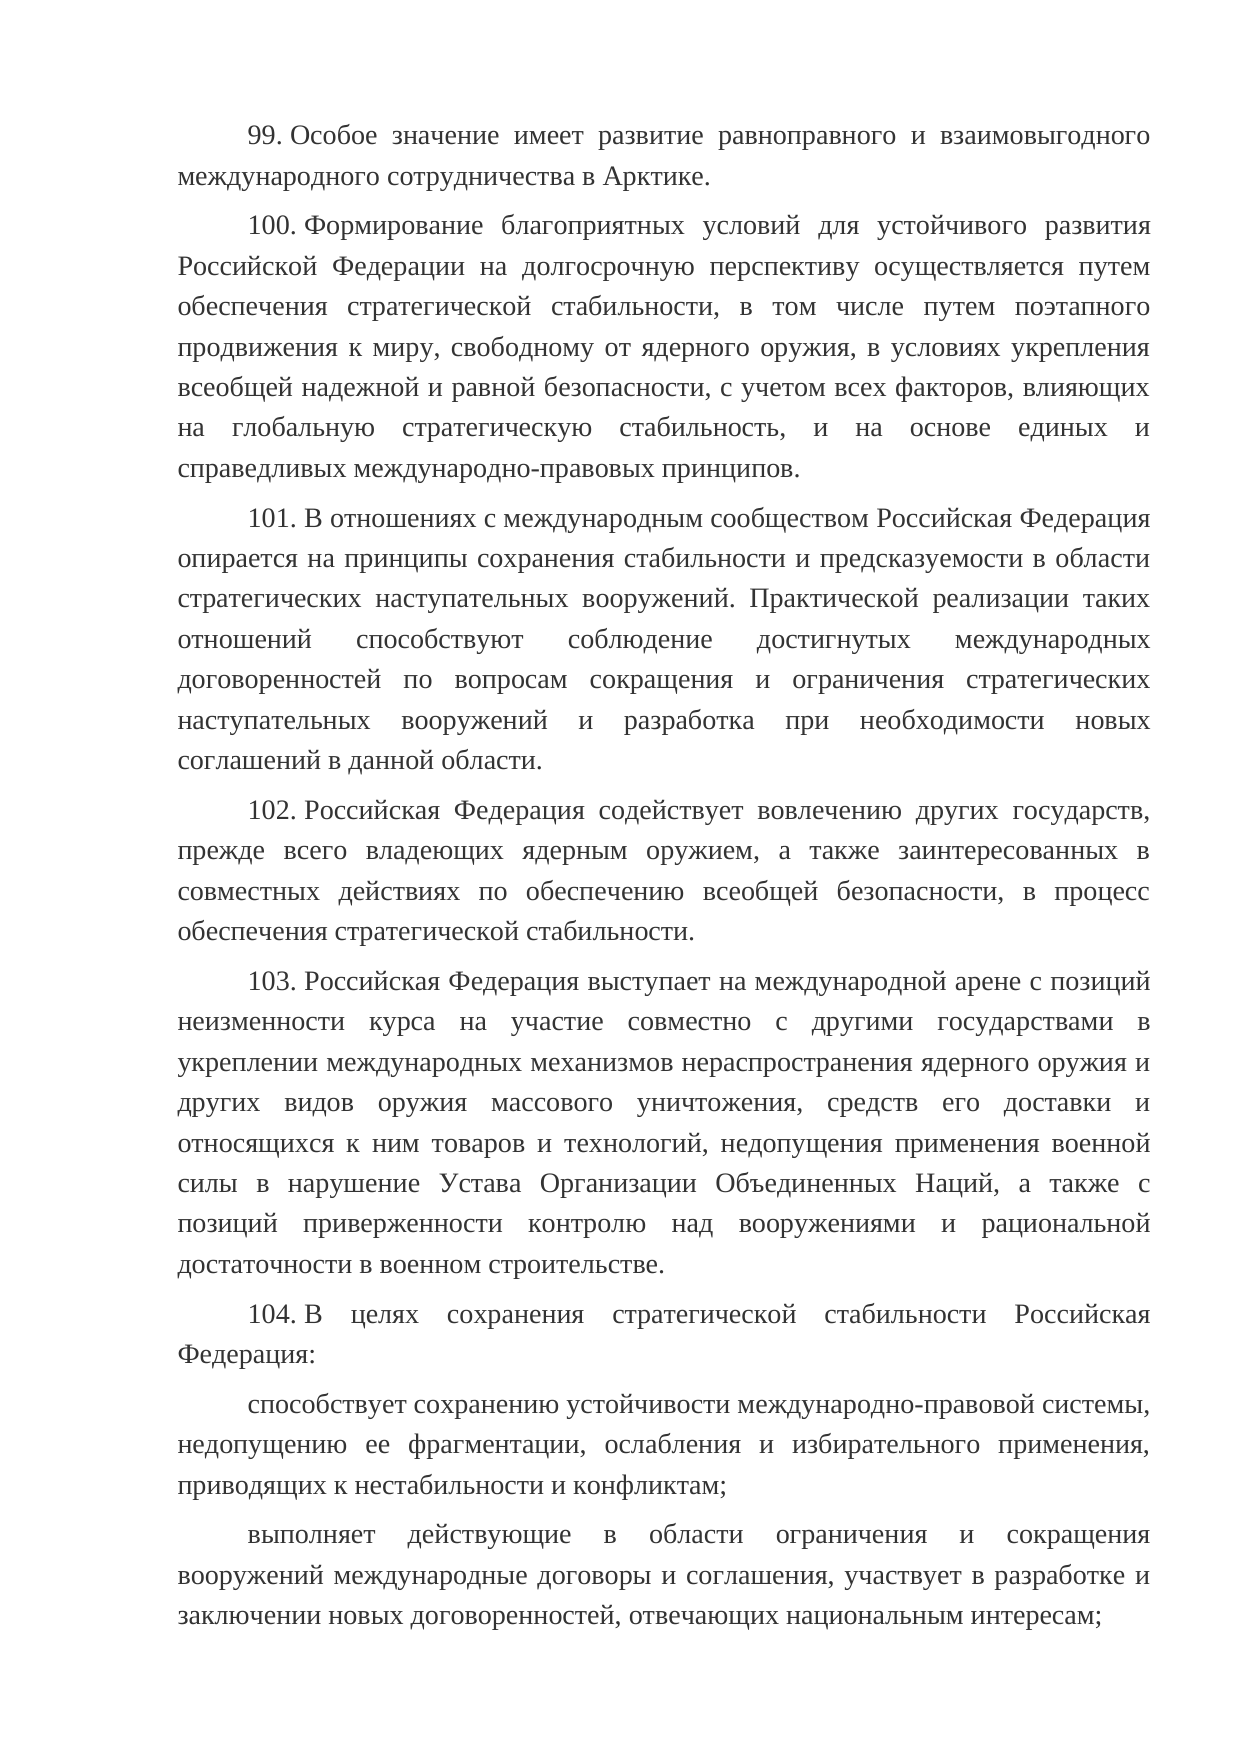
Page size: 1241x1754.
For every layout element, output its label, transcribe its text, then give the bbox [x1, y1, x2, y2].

text 103. Российская Федерация выступает на международной арене с позиций неизменности курса на участие совместно с другими государствами в укреплении международных механизмов нераспространения ядерного оружия и других видов оружия массового уничтожения, средств его доставки и относящихся к ним товаров и технологий, недопущения применения военной силы в нарушение Устава Организации Объединенных Наций, а также с позиций приверженности контролю над вооружениями и рациональной достаточности в военном строительстве. [177, 964, 1152, 1279]
text способствует сохранению устойчивости международно-правовой системы, недопущению ее фрагментации, ослабления и избирательного применения, приводящих к нестабильности и конфликтам; [177, 1387, 1152, 1500]
text 101. В отношениях с международным сообществом Российская Федерация опирается на принципы сохранения стабильности и предсказуемости в области стратегических наступательных вооружений. Практической реализации таких отношений способствуют соблюдение достигнутых международных договоренностей по вопросам сокращения и ограничения стратегических наступательных вооружений и разработка при необходимости новых соглашений в данной области. [177, 501, 1152, 776]
text 104. В целях сохранения стратегической стабильности Российская Федерация: [177, 1297, 1152, 1369]
text 99. Особое значение имеет развитие равноправного и взаимовыгодного международного сотрудничества в Арктике. [177, 118, 1152, 191]
text выполняет действующие в области ограничения и сокращения вооружений международные договоры и соглашения, участвует в разработке и заключении новых договоренностей, отвечающих национальным интересам; [177, 1517, 1152, 1631]
text 102. Российская Федерация содействует вовлечению других государств, прежде всего владеющих ядерным оружием, а также заинтересованных в совместных действиях по обеспечению всеобщей безопасности, в процесс обеспечения стратегической стабильности. [177, 793, 1152, 947]
text 100. Формирование благоприятных условий для устойчивого развития Российской Федерации на долгосрочную перспективу осуществляется путем обеспечения стратегической стабильности, в том числе путем поэтапного продвижения к миру, свободному от ядерного оружия, в условиях укрепления всеобщей надежной и равной безопасности, с учетом всех факторов, влияющих на глобальную стратегическую стабильность, и на основе единых и справедливых международно-правовых принципов. [177, 208, 1152, 483]
